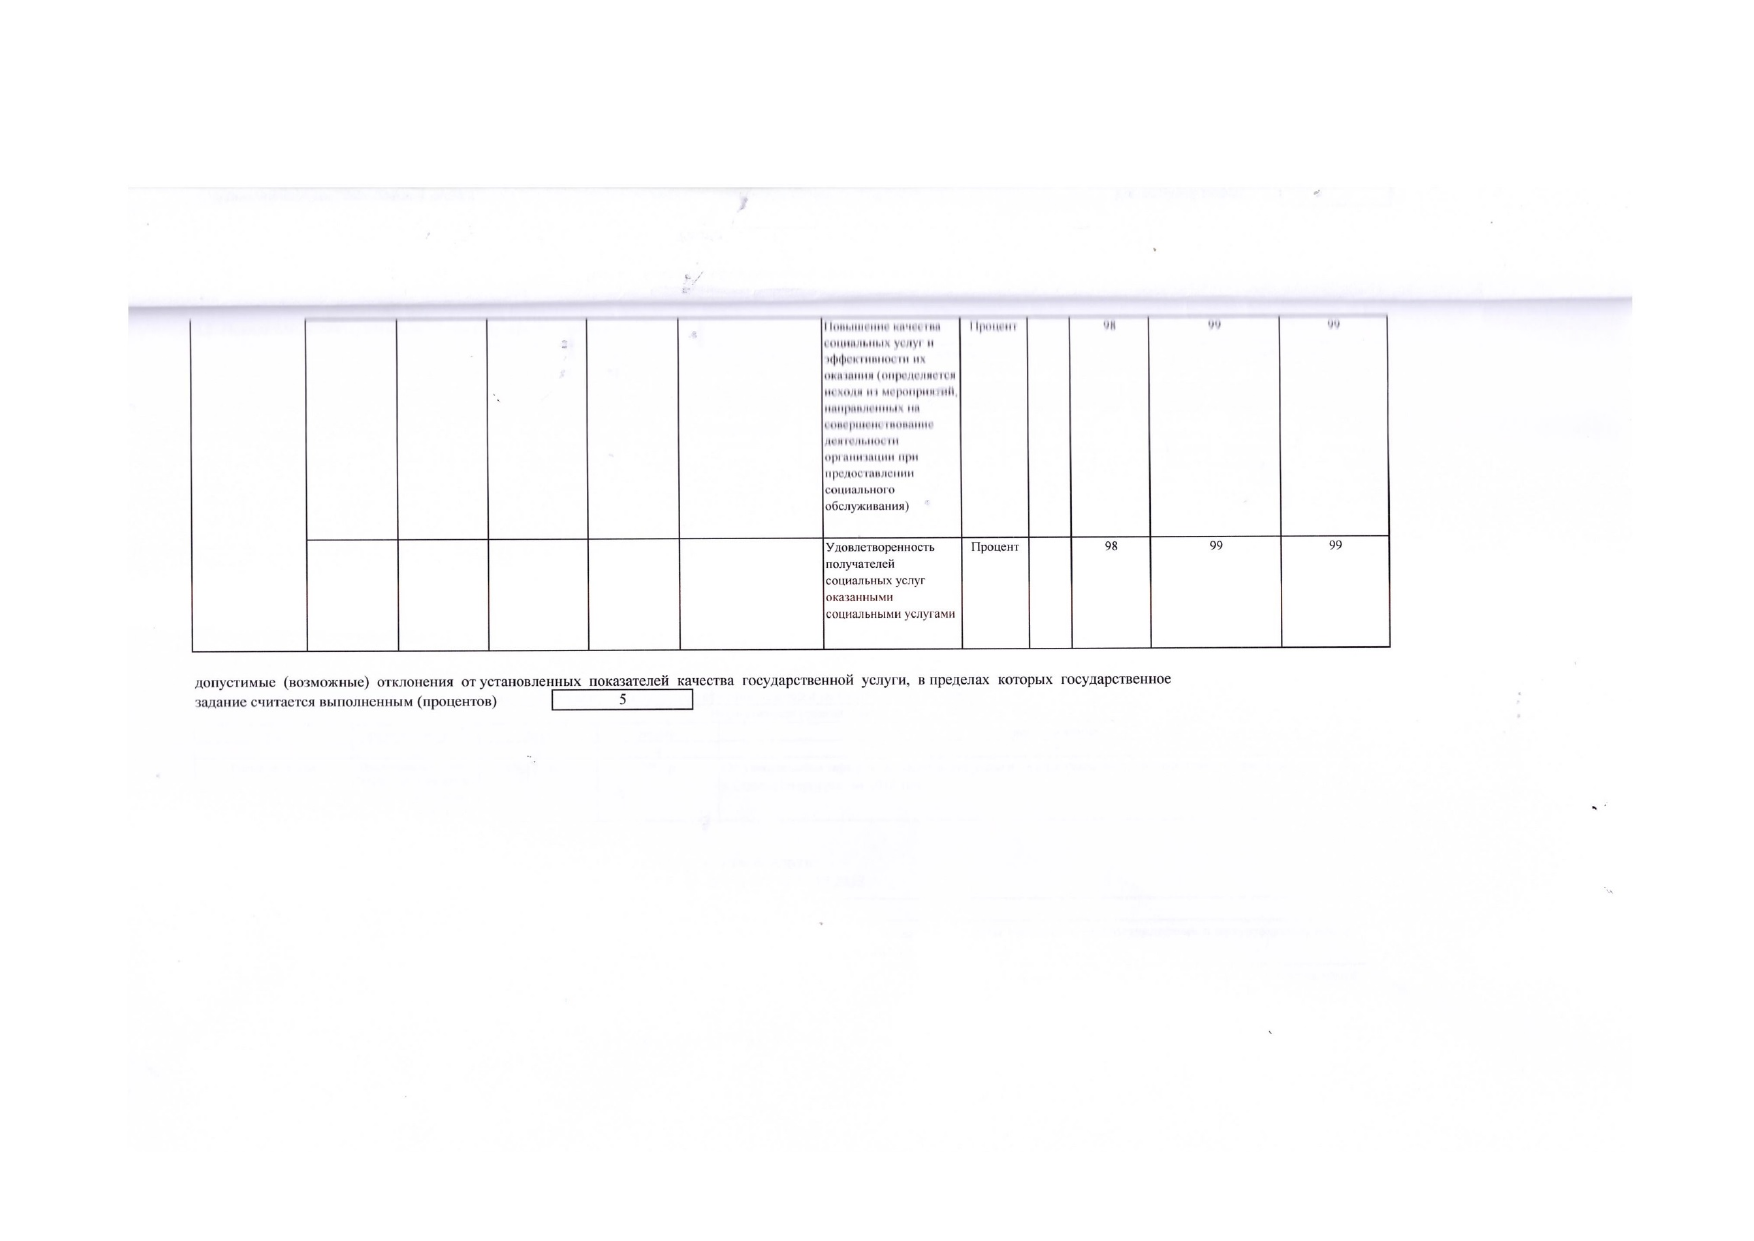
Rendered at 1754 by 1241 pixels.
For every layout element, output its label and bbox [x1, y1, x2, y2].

picture [118, 177, 1642, 1152]
